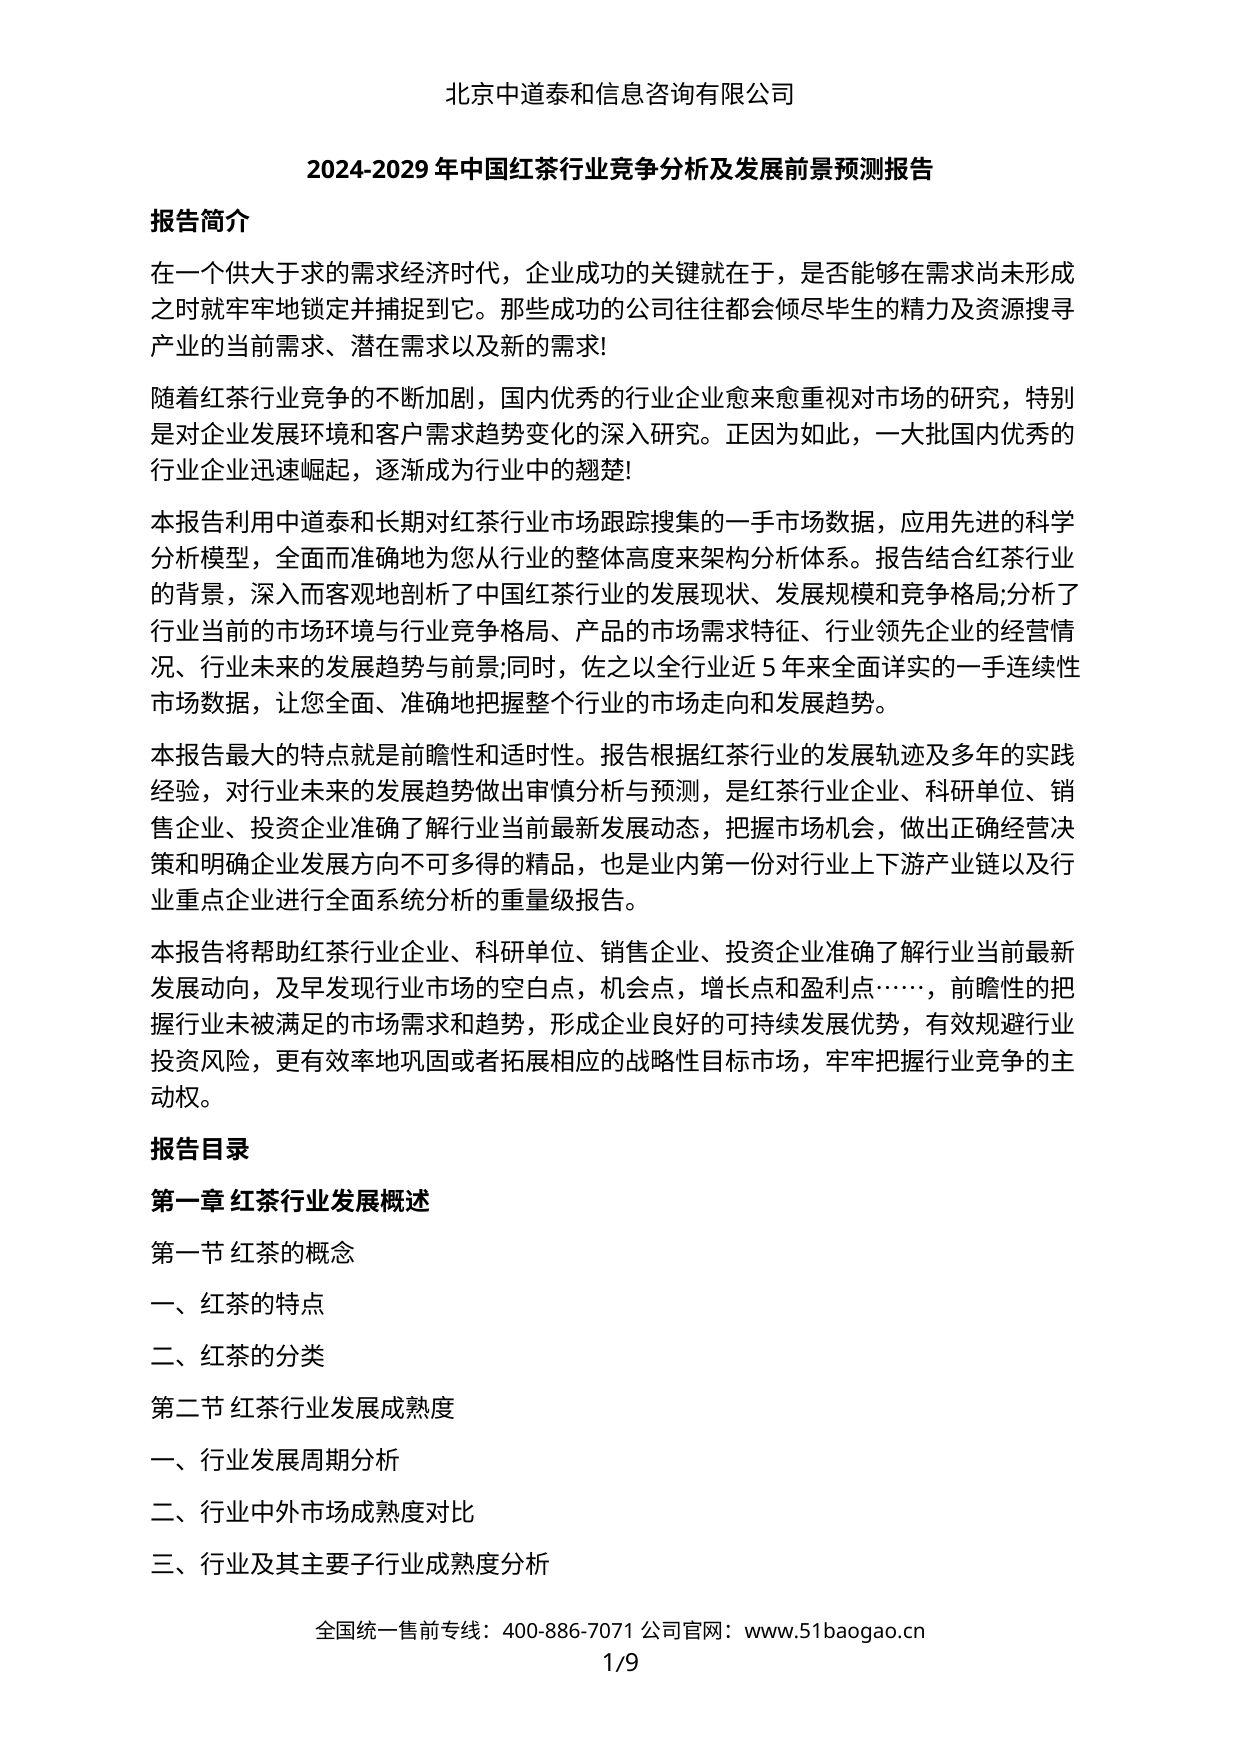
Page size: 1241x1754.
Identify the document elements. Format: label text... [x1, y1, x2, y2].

text 本报告最大的特点就是前瞻性和适时性。报告根据红茶行业的发展轨迹及多年的实践经验，对行业未来的发展趋势做出审慎分析与预测，是红茶行业企业、科研单位、销售企业、投资企业准确了解行业当前最新发展动态，把握市场机会，做出正确经营决策和明确企业发展方向不可多得的精品，也是业内第一份对行业上下游产业链以及行业重点企业进行全面系统分析的重量级报告。 [150, 736, 1090, 917]
text 本报告利用中道泰和长期对红茶行业市场跟踪搜集的一手市场数据，应用先进的科学分析模型，全面而准确地为您从行业的整体高度来架构分析体系。报告结合红茶行业的背景，深入而客观地剖析了中国红茶行业的发展现状、发展规模和竞争格局;分析了行业当前的市场环境与行业竞争格局、产品的市场需求特征、行业领先企业的经营情况、行业未来的发展趋势与前景;同时，佐之以全行业近5年来全面详实的一手连续性市场数据，让您全面、准确地把握整个行业的市场走向和发展趋势。 [150, 502, 1090, 720]
text 第二节 红茶行业发展成熟度 [150, 1389, 1090, 1425]
text 报告目录 [150, 1129, 1090, 1166]
text 一、行业发展周期分析 [150, 1441, 1090, 1477]
text 第一章 红茶行业发展概述 [150, 1181, 1090, 1217]
text 报告简介 [150, 202, 1090, 238]
text 在一个供大于求的需求经济时代，企业成功的关键就在于，是否能够在需求尚未形成之时就牢牢地锁定并捕捉到它。那些成功的公司往往都会倾尽毕生的精力及资源搜寻产业的当前需求、潜在需求以及新的需求! [150, 254, 1090, 362]
text 本报告将帮助红茶行业企业、科研单位、销售企业、投资企业准确了解行业当前最新发展动向，及早发现行业市场的空白点，机会点，增长点和盈利点……，前瞻性的把握行业未被满足的市场需求和趋势，形成企业良好的可持续发展优势，有效规避行业投资风险，更有效率地巩固或者拓展相应的战略性目标市场，牢牢把握行业竞争的主动权。 [150, 932, 1090, 1114]
text 一、红茶的特点 [150, 1285, 1090, 1321]
text 随着红茶行业竞争的不断加剧，国内优秀的行业企业愈来愈重视对市场的研究，特别是对企业发展环境和客户需求趋势变化的深入研究。正因为如此，一大批国内优秀的行业企业迅速崛起，逐渐成为行业中的翘楚! [150, 378, 1090, 487]
text 第一节 红茶的概念 [150, 1233, 1090, 1269]
text 二、行业中外市场成熟度对比 [150, 1492, 1090, 1529]
text 二、红茶的分类 [150, 1337, 1090, 1373]
text 三、行业及其主要子行业成熟度分析 [150, 1544, 1090, 1581]
text 2024-2029年中国红茶行业竞争分析及发展前景预测报告 [150, 150, 1090, 186]
